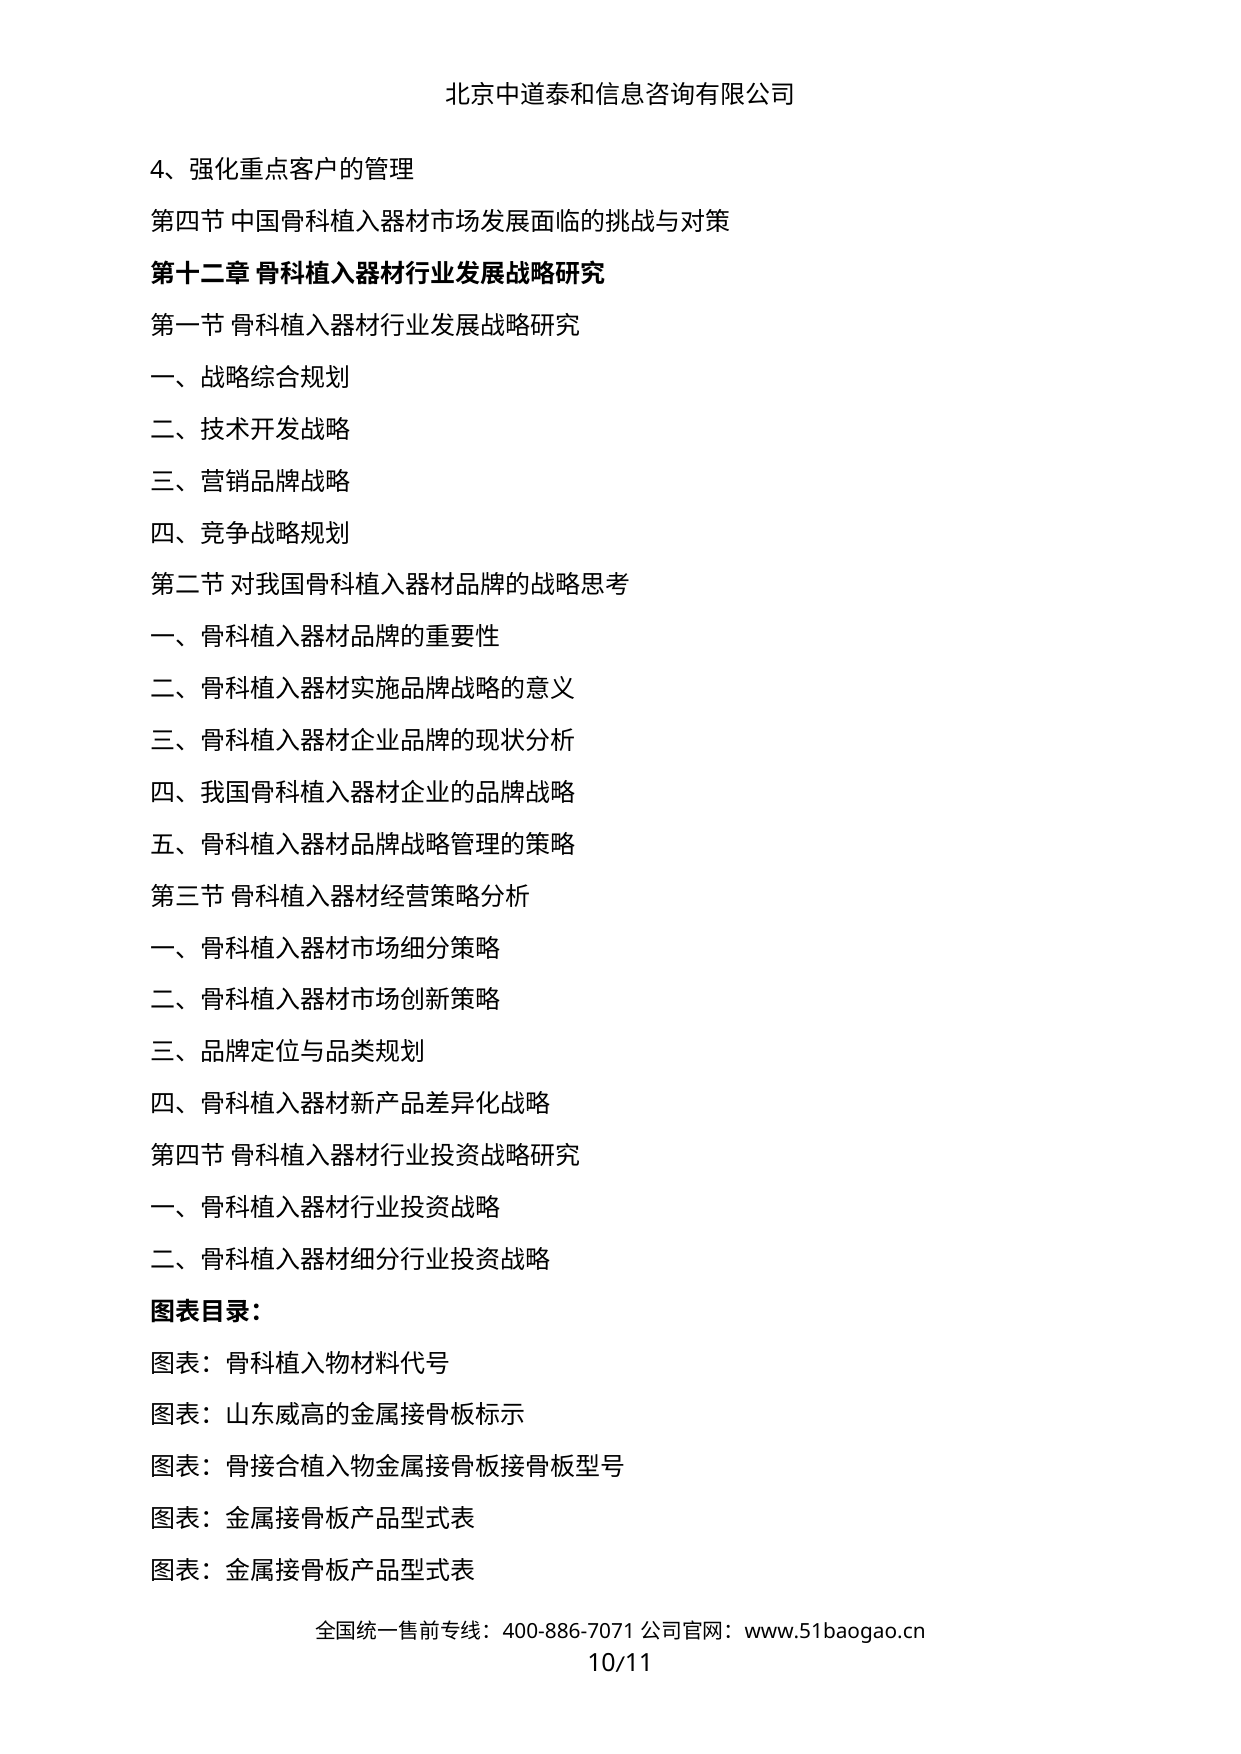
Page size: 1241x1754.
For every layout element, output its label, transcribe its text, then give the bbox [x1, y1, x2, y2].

text 图表：金属接骨板产品型式表 [150, 1499, 1090, 1535]
text 第四节 骨科植入器材行业投资战略研究 [150, 1136, 1090, 1172]
text 4、强化重点客户的管理 [150, 150, 1090, 186]
text 一、战略综合规划 [150, 357, 1090, 394]
text 三、品牌定位与品类规划 [150, 1032, 1090, 1068]
text 二、骨科植入器材细分行业投资战略 [150, 1239, 1090, 1276]
text 图表：金属接骨板产品型式表 [150, 1551, 1090, 1587]
text 三、营销品牌战略 [150, 461, 1090, 497]
text 三、骨科植入器材企业品牌的现状分析 [150, 721, 1090, 757]
text 四、骨科植入器材新产品差异化战略 [150, 1084, 1090, 1120]
text 第三节 骨科植入器材经营策略分析 [150, 876, 1090, 912]
text 图表：骨科植入物材料代号 [150, 1343, 1090, 1379]
text 第一节 骨科植入器材行业发展战略研究 [150, 306, 1090, 342]
text 图表目录： [150, 1291, 1090, 1327]
text 四、我国骨科植入器材企业的品牌战略 [150, 772, 1090, 809]
text 一、骨科植入器材品牌的重要性 [150, 617, 1090, 653]
text 图表：山东威高的金属接骨板标示 [150, 1395, 1090, 1431]
text 第二节 对我国骨科植入器材品牌的战略思考 [150, 565, 1090, 601]
text 二、技术开发战略 [150, 409, 1090, 446]
text 一、骨科植入器材行业投资战略 [150, 1187, 1090, 1224]
text 第十二章 骨科植入器材行业发展战略研究 [150, 254, 1090, 290]
text 一、骨科植入器材市场细分策略 [150, 928, 1090, 964]
text 二、骨科植入器材实施品牌战略的意义 [150, 669, 1090, 705]
text 图表：骨接合植入物金属接骨板接骨板型号 [150, 1447, 1090, 1483]
text 二、骨科植入器材市场创新策略 [150, 980, 1090, 1016]
text 五、骨科植入器材品牌战略管理的策略 [150, 824, 1090, 861]
text 第四节 中国骨科植入器材市场发展面临的挑战与对策 [150, 202, 1090, 238]
text 四、竞争战略规划 [150, 513, 1090, 549]
